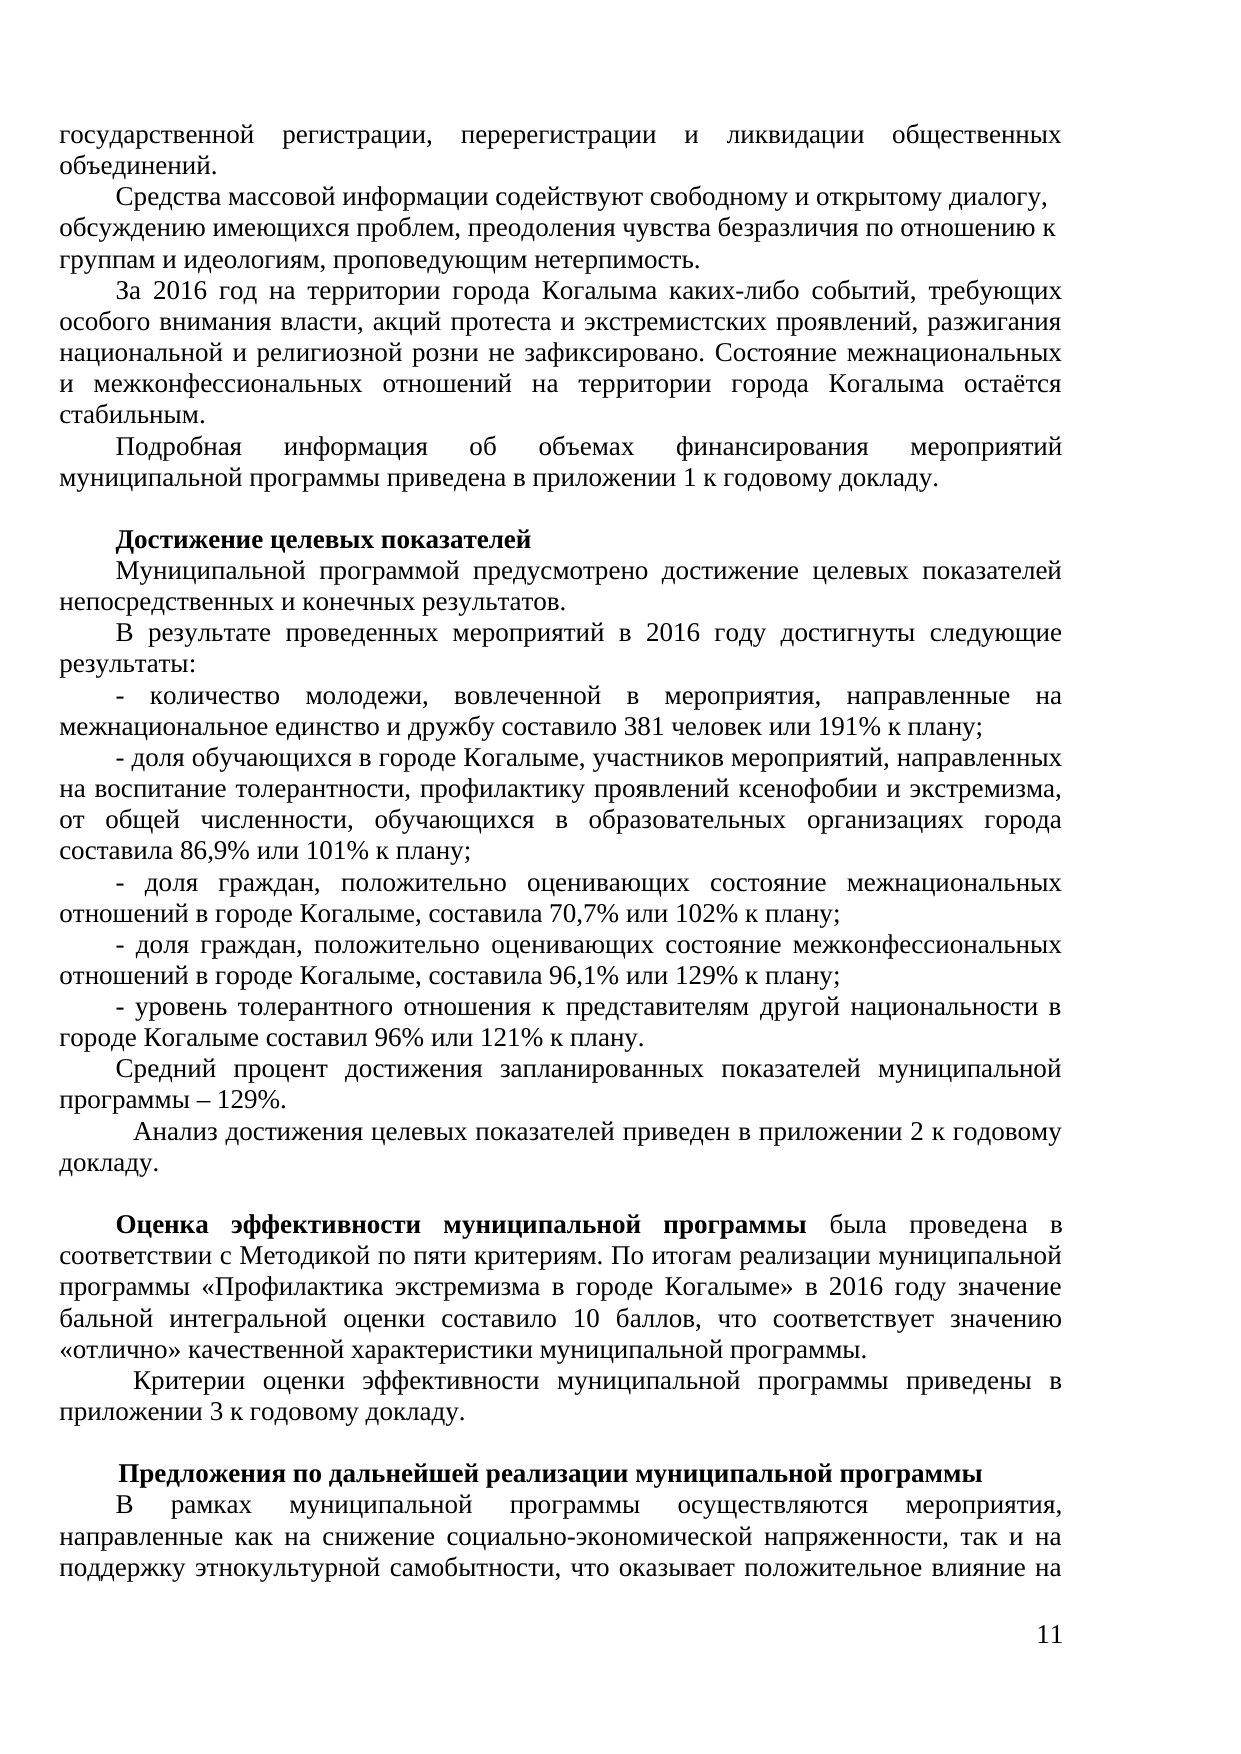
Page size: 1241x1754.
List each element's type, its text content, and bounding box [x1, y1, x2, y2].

text Достижение целевых показателей [59, 523, 1063, 554]
text Критерии оценки эффективности муниципальной программы приведены в приложении 3 к годовому докладу. [59, 1364, 1063, 1426]
text Подробная информация об объемах финансирования мероприятий муниципальной программы приведена в приложении 1 к годовому докладу. [59, 429, 1063, 492]
text Оценка эффективности муниципальной программы была проведена в соответствии с Методикой по пяти критериям. По итогам реализации муниципальной программы «Профилактика экстремизма в городе Когалыме» в 2016 году значение бальной интегральной оценки составило 10 баллов, что соответствует значению «отлично» качественной характеристики муниципальной программы. [59, 1208, 1063, 1364]
text Была организована работа консультационного пункта по вопросам государственной регистрации, перерегистрации и ликвидации общественных объединений. [59, 118, 1063, 180]
text - доля обучающихся в городе Когалыме, участников мероприятий, направленных на воспитание толерантности, профилактику проявлений ксенофобии и экстремизма, от общей численности, обучающихся в образовательных организациях города составила 86,9% или 101% к плану; [59, 741, 1063, 866]
text Муниципальной программой предусмотрено достижение целевых показателей непосредственных и конечных результатов. [59, 554, 1063, 616]
text - доля граждан, положительно оценивающих состояние межнациональных отношений в городе Когалыме, составила 70,7% или 102% к плану; [59, 866, 1063, 928]
text Средства массовой информации содействуют свободному и открытому диалогу, обсуждению имеющихся проблем, преодоления чувства безразличия по отношению к группам и идеологиям, проповедующим нетерпимость. [59, 180, 1063, 274]
text В результате проведенных мероприятий в 2016 году достигнуты следующие результаты: [59, 616, 1063, 679]
text - количество молодежи, вовлеченной в мероприятия, направленные на межнациональное единство и дружбу составило 381 человек или 191% к плану; [59, 679, 1063, 741]
text Анализ достижения целевых показателей приведен в приложении 2 к годовому докладу. [59, 1115, 1063, 1177]
text - уровень толерантного отношения к представителям другой национальности в городе Когалыме составил 96% или 121% к плану. [59, 990, 1063, 1052]
text - доля граждан, положительно оценивающих состояние межконфессиональных отношений в городе Когалыме, составила 96,1% или 129% к плану; [59, 928, 1063, 990]
text За 2016 год на территории города Когалыма каких-либо событий, требующих особого внимания власти, акций протеста и экстремистских проявлений, разжигания национальной и религиозной розни не зафиксировано. Состояние межнациональных и межконфессиональных отношений на территории города Когалыма остаётся стабильным. [59, 274, 1063, 429]
text Предложения по дальнейшей реализации муниципальной программы [59, 1457, 1063, 1488]
text Средний процент достижения запланированных показателей муниципальной программы – 129%. [59, 1052, 1063, 1115]
